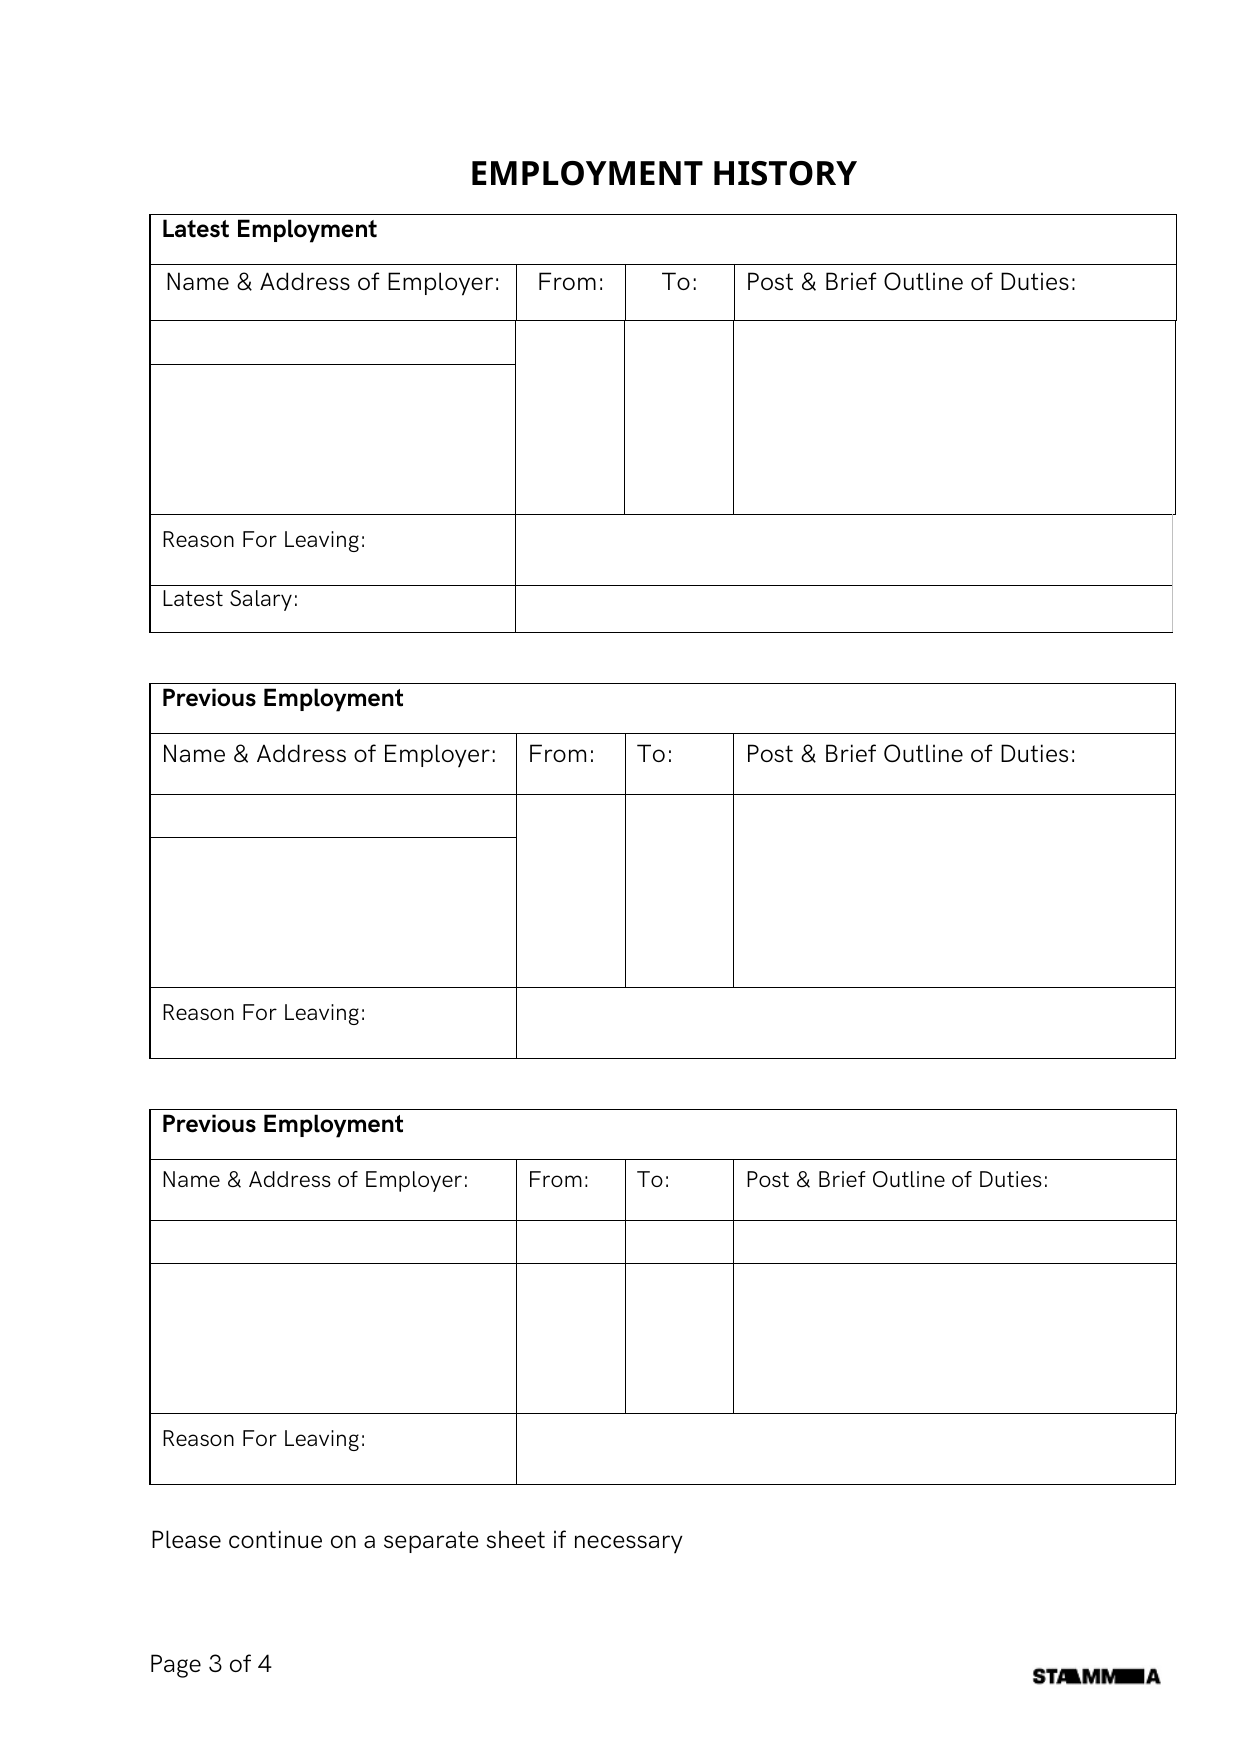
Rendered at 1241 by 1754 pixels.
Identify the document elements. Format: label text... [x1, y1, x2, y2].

table_cell To: [626, 734, 733, 793]
table_cell Post & Brief Outline of Duties: [734, 1160, 1176, 1219]
table_cell [734, 1221, 1176, 1263]
table_header Previous Employment [151, 684, 1175, 733]
table_cell [626, 795, 733, 987]
table_cell From: [517, 265, 625, 320]
table_cell [151, 1264, 516, 1413]
table_cell [516, 586, 1172, 632]
table_cell Latest Employment [151, 215, 1176, 264]
table_cell From: [517, 734, 625, 793]
table_cell Post & Brief Outline of Duties: [734, 734, 1175, 793]
table_cell [151, 838, 516, 987]
table_cell [517, 1264, 625, 1413]
table_cell Reason For Leaving: [151, 988, 516, 1058]
table_cell [151, 1221, 516, 1263]
table_cell [516, 321, 624, 514]
table_cell Name & Address of Employer: [151, 265, 516, 320]
table_cell [734, 1264, 1176, 1413]
text Please continue on a separate sheet if necessary [150, 1526, 1090, 1556]
table_cell [626, 1264, 733, 1413]
table_header Previous Employment [151, 1110, 1176, 1159]
table_cell Name & Address of Employer: [151, 734, 516, 793]
table_cell Reason For Leaving: [151, 515, 515, 584]
table_cell [151, 321, 515, 364]
table_cell [517, 988, 1175, 1058]
table_cell [626, 1221, 733, 1263]
table_cell [734, 795, 1175, 987]
table_cell Name & Address of Employer: [151, 1160, 516, 1219]
table_cell Latest Salary: [151, 586, 515, 632]
table_header EMPLOYMENT HISTORY [150, 150, 1176, 214]
table_cell From: [517, 1160, 625, 1219]
picture [1031, 1665, 1162, 1690]
table_cell [625, 321, 733, 514]
table_cell To: [626, 265, 734, 320]
table_cell [151, 795, 516, 837]
table_cell [517, 1221, 625, 1263]
table_cell Reason For Leaving: [151, 1414, 516, 1484]
table_cell [517, 1414, 1175, 1484]
table_cell [151, 365, 515, 514]
table_cell [517, 795, 625, 987]
table_cell [516, 515, 1172, 584]
table_cell [734, 321, 1175, 514]
table_cell To: [626, 1160, 733, 1219]
table_cell Post & Brief Outline of Duties: [735, 265, 1176, 320]
